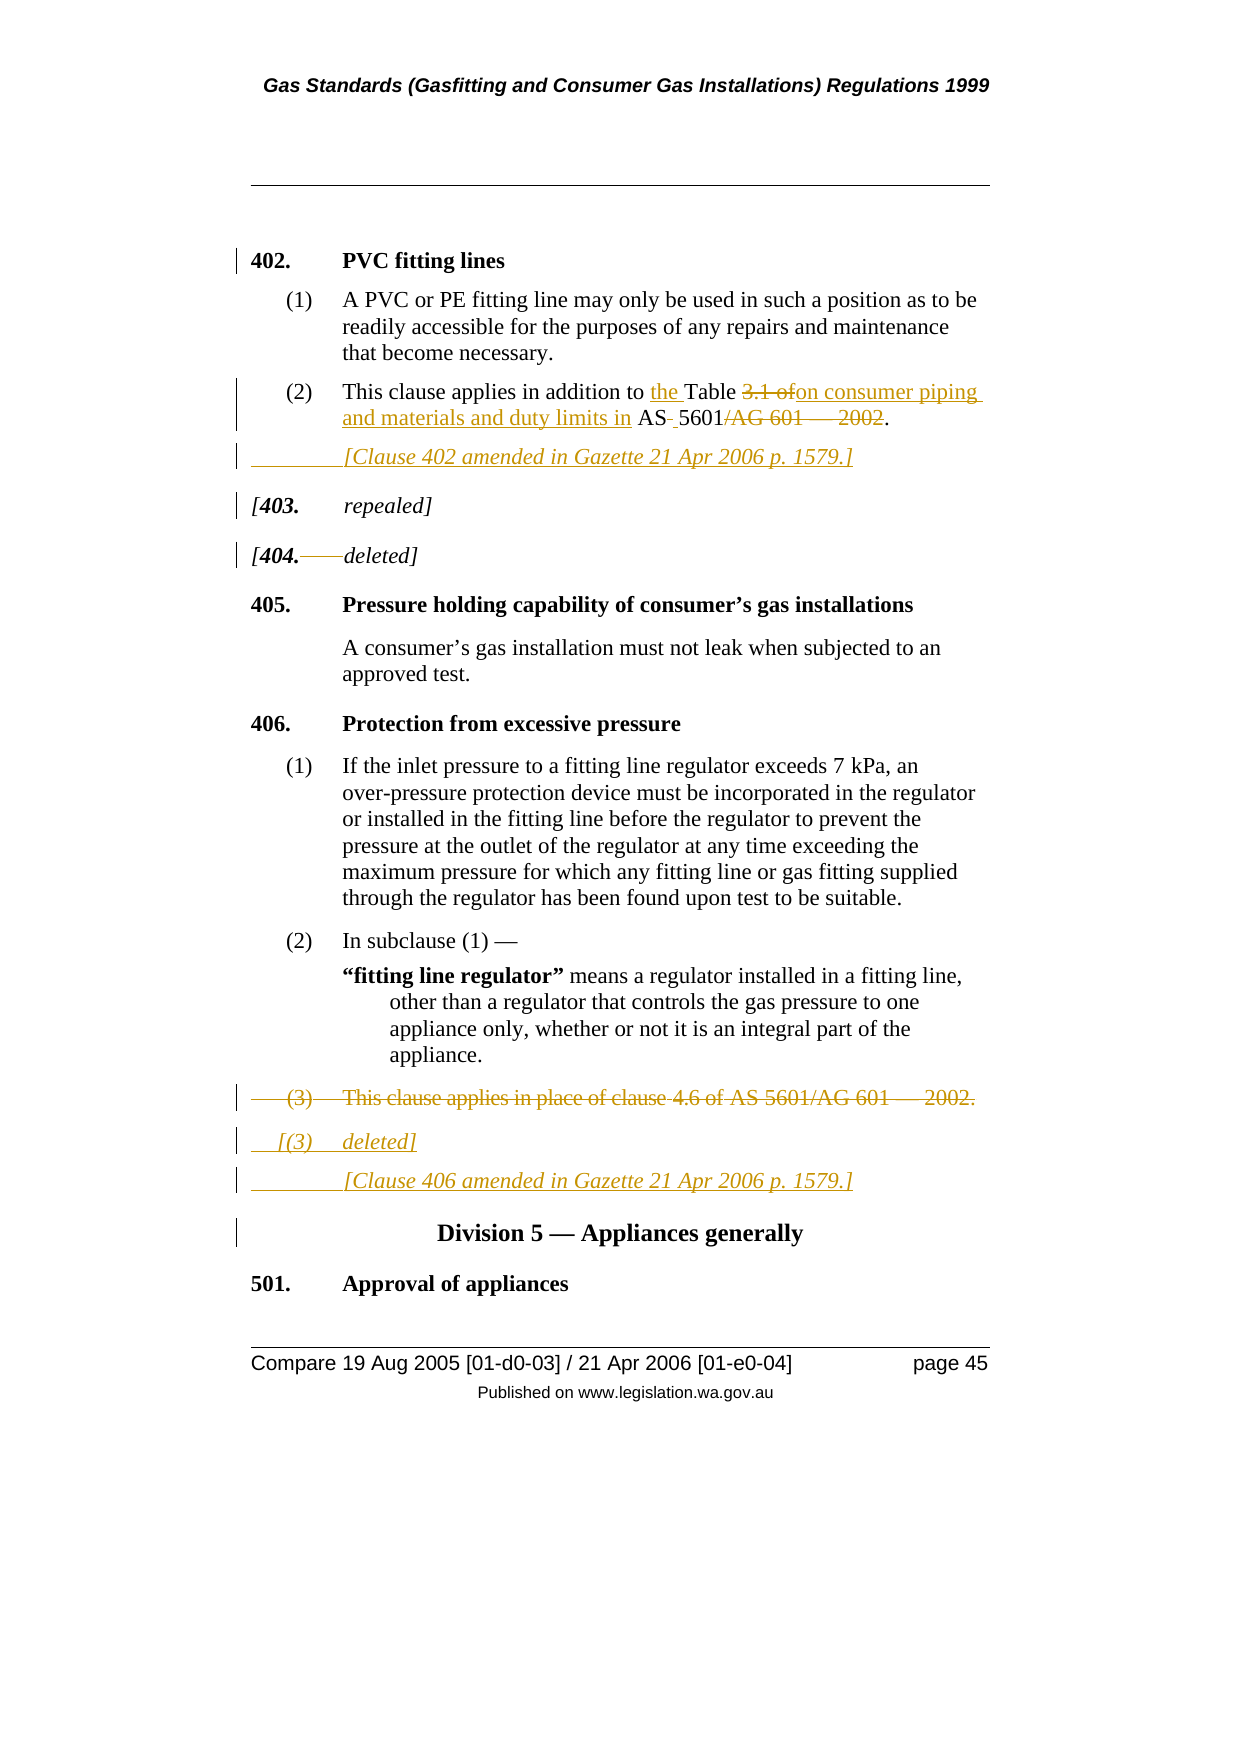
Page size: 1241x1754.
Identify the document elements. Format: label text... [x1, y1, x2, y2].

text (1) If the inlet pressure to a fitting line regulator exceeds 7 kPa, an over-pressure protection device must be incorporated in the regulator or installed in the fitting line before the regulator to prevent the pressure at the outlet of the regulator at any time exceeding the maximum pressure for which any fitting line or gas fitting supplied through the regulator has been found upon test to be suitable. [251, 753, 990, 911]
text (2) This clause applies in addition to Table AS5601. [251, 378, 990, 431]
text [404. deleted] [251, 542, 990, 568]
text (1) A PVC or PE fitting line may only be used in such a position as to be readily accessible for the purposes of any repairs and maintenance that become necessary. [251, 286, 990, 365]
subtitle 501. Approval of appliances [251, 1270, 990, 1296]
text [403. repealed] [251, 492, 990, 519]
subtitle Division 5 — Appliances generally [251, 1218, 990, 1247]
subtitle 405. Pressure holding capability of consumer’s gas installations [251, 591, 990, 617]
subtitle 406. Protection from excessive pressure [251, 709, 990, 736]
text (2) In subclause (1) — [251, 927, 990, 954]
text “fitting line regulator” means a regulator installed in a fitting line, other than a regulator that controls the gas pressure to one appliance only, whether or not it is an integral part of the appliance. [251, 962, 990, 1067]
text A consumer’s gas installation must not leak when subjected to an approved test. [251, 634, 990, 687]
subtitle 402. PVC fitting lines [251, 247, 990, 274]
